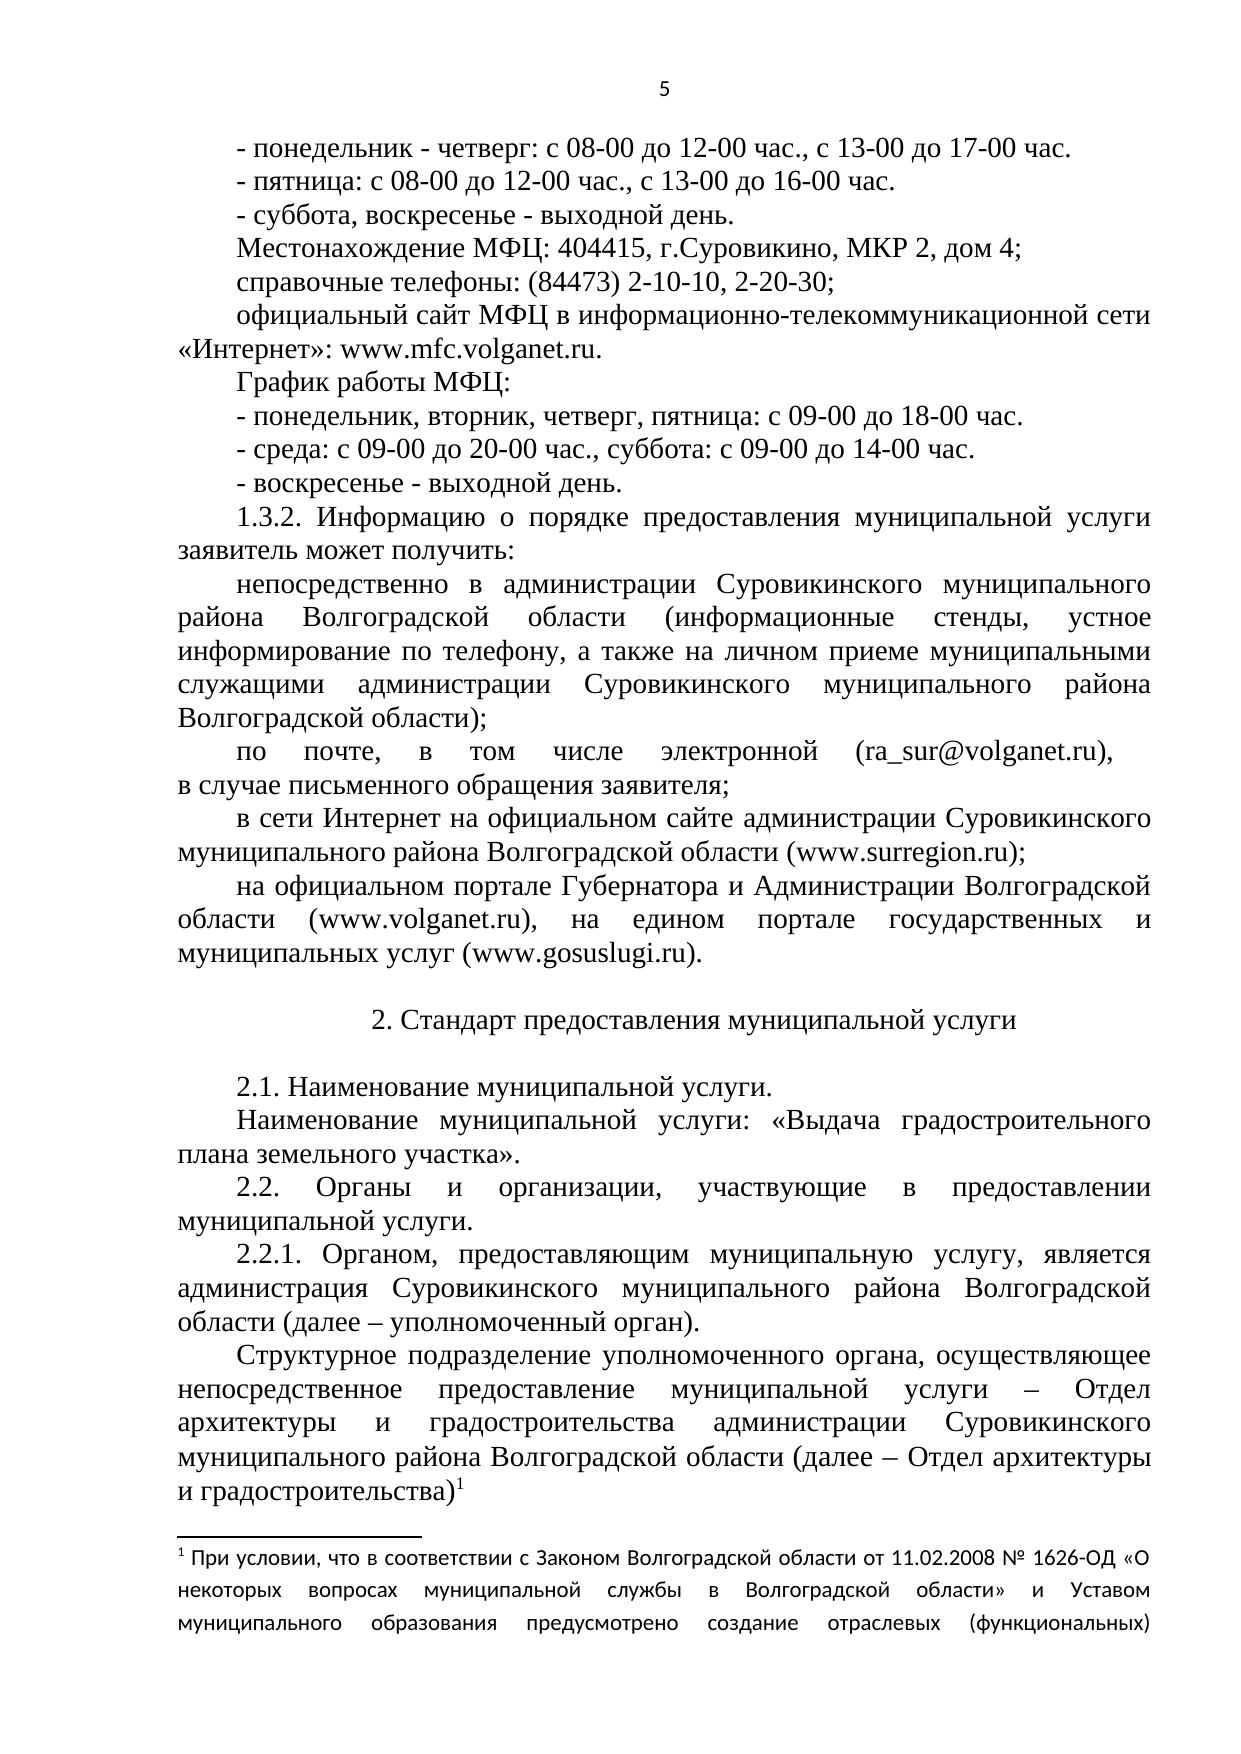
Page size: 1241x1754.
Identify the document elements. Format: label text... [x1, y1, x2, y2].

text - среда: с 09-00 до 20-00 час., суббота: с 09-00 до 14-00 час. [177, 432, 1152, 465]
text Наименование муниципальной услуги: «Выдача градостроительного плана земельного участка». [177, 1102, 1152, 1169]
text 1.3.2. Информацию о порядке предоставления муниципальной услуги заявитель может получить: [177, 499, 1152, 566]
text на официальном портале Губернатора и Администрации Волгоградской области (www.volganet.ru), на едином портале государственных и муниципальных услуг (www.gosuslugi.ru). [177, 868, 1152, 968]
text 2. Стандарт предоставления муниципальной услуги [177, 1002, 1152, 1035]
text График работы МФЦ: [177, 364, 1152, 398]
text - понедельник - четверг: с 08-00 до 12-00 час., с 13-00 до 17-00 час. [177, 130, 1152, 163]
text в сети Интернет на официальном сайте администрации Суровикинского муниципального района Волгоградской области (www.surregion.ru); [177, 801, 1152, 868]
text - пятница: с 08-00 до 12-00 час., с 13-00 до 16-00 час. [177, 163, 1152, 197]
text - суббота, воскресенье - выходной день. [177, 197, 1152, 230]
text по почте, в том числе электронной (ra_sur@volganet.ru), в случае письменного обращения заявителя; [177, 733, 1152, 801]
text - воскресенье - выходной день. [177, 465, 1152, 499]
text 2.2. Органы и организации, участвующие в предоставлении муниципальной услуги. [177, 1169, 1152, 1237]
text справочные телефоны: (84473) 2-10-10, 2-20-30; [177, 264, 1152, 297]
text 2.1. Наименование муниципальной услуги. [177, 1069, 1152, 1102]
text - понедельник, вторник, четверг, пятница: с 09-00 до 18-00 час. [177, 398, 1152, 432]
text 2.2.1. Органом, предоставляющим муниципальную услугу, является администрация Суровикинского муниципального района Волгоградской области (далее – уполномоченный орган). [177, 1237, 1152, 1337]
text Местонахождение МФЦ: 404415, г.Суровикино, МКР 2, дом 4; [177, 230, 1152, 264]
text Структурное подразделение уполномоченного органа, осуществляющее непосредственное предоставление муниципальной услуги – Отдел архитектуры и градостроительства администрации Суровикинского муниципального района Волгоградской области (далее – Отдел архитектуры и градостроительства) [177, 1337, 1152, 1507]
text непосредственно в администрации Суровикинского муниципального района Волгоградской области (информационные стенды, устное информирование по телефону, а также на личном приеме муниципальными служащими администрации Суровикинского муниципального района Волгоградской области); [177, 566, 1152, 733]
text официальный сайт МФЦ в информационно-телекоммуникационной сети «Интернет»: www.mfc.volganet.ru. [177, 297, 1152, 364]
